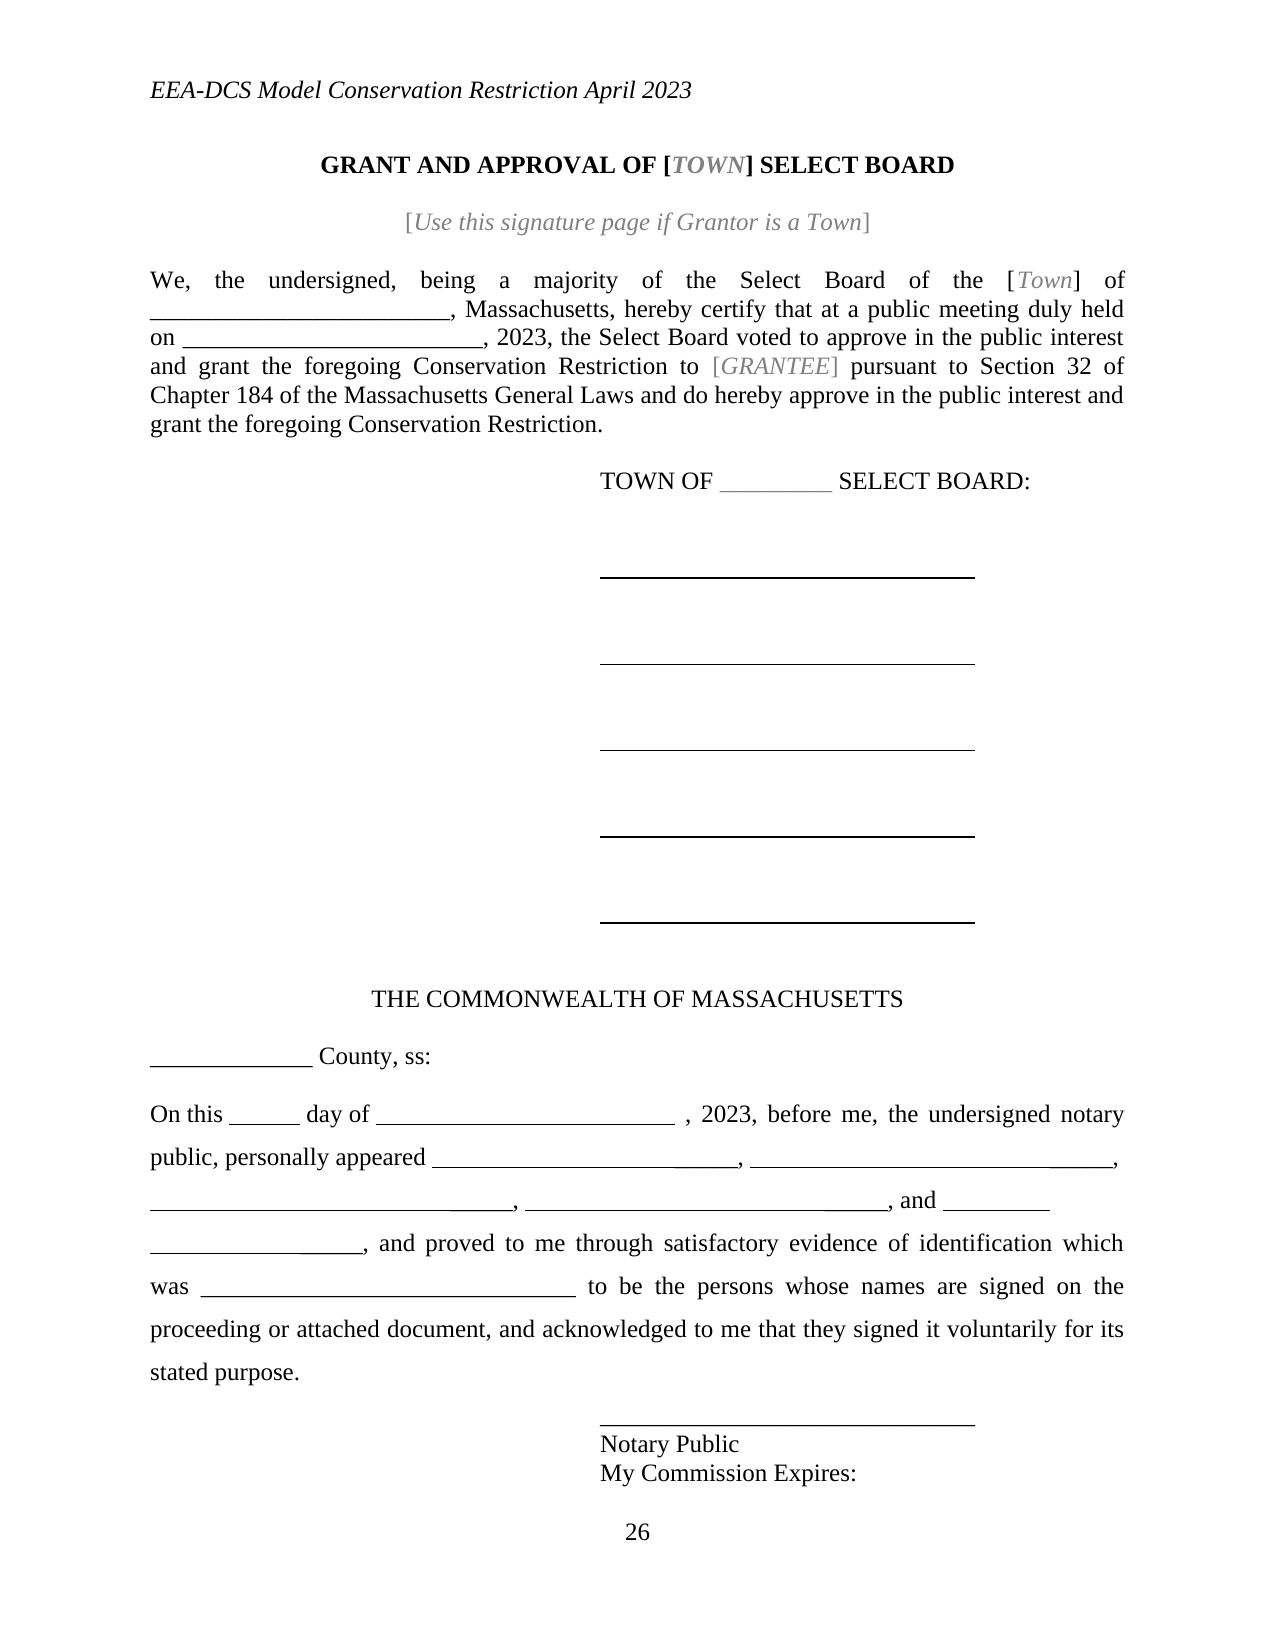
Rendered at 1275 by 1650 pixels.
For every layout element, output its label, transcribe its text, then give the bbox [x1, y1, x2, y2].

text ______________________________ [150, 1401, 1125, 1429]
text We, the undersigned, being a majority of the Select Board of the [Town] of ________________________, Massachusetts, hereby certify that at a public meeting duly held on ________________________, 2023, the Select Board voted to approve in the public interest and grant the foregoing Conservation Restriction to [GRANTEE] pursuant to Section 32 of Chapter 184 of the Massachusetts General Laws and do hereby approve in the public interest and grant the foregoing Conservation Restriction. [150, 265, 1125, 437]
text TOWN OF _________ SELECT BOARD: [600, 466, 1125, 495]
text THE COMMONWEALTH OF MASSACHUSETTS [150, 984, 1125, 1012]
text _____________ County, ss: [150, 1041, 1125, 1070]
text Notary Public [150, 1429, 1125, 1458]
text GRANT AND APPROVAL OF [TOWN] SELECT BOARD [150, 150, 1125, 179]
text On this day of , 2023, before me, the undersigned notary public, personally appeared _____, _____, _____, _____, and _____, and proved to me through satisfactory evidence of identification which was ______________________________ to be the persons whose names are signed on the proceeding or attached document, and acknowledged to me that they signed it voluntarily for its stated purpose. [150, 1099, 1125, 1386]
text [Use this signature page if Grantor is a Town] [150, 207, 1125, 236]
text My Commission Expires: [150, 1458, 1125, 1487]
